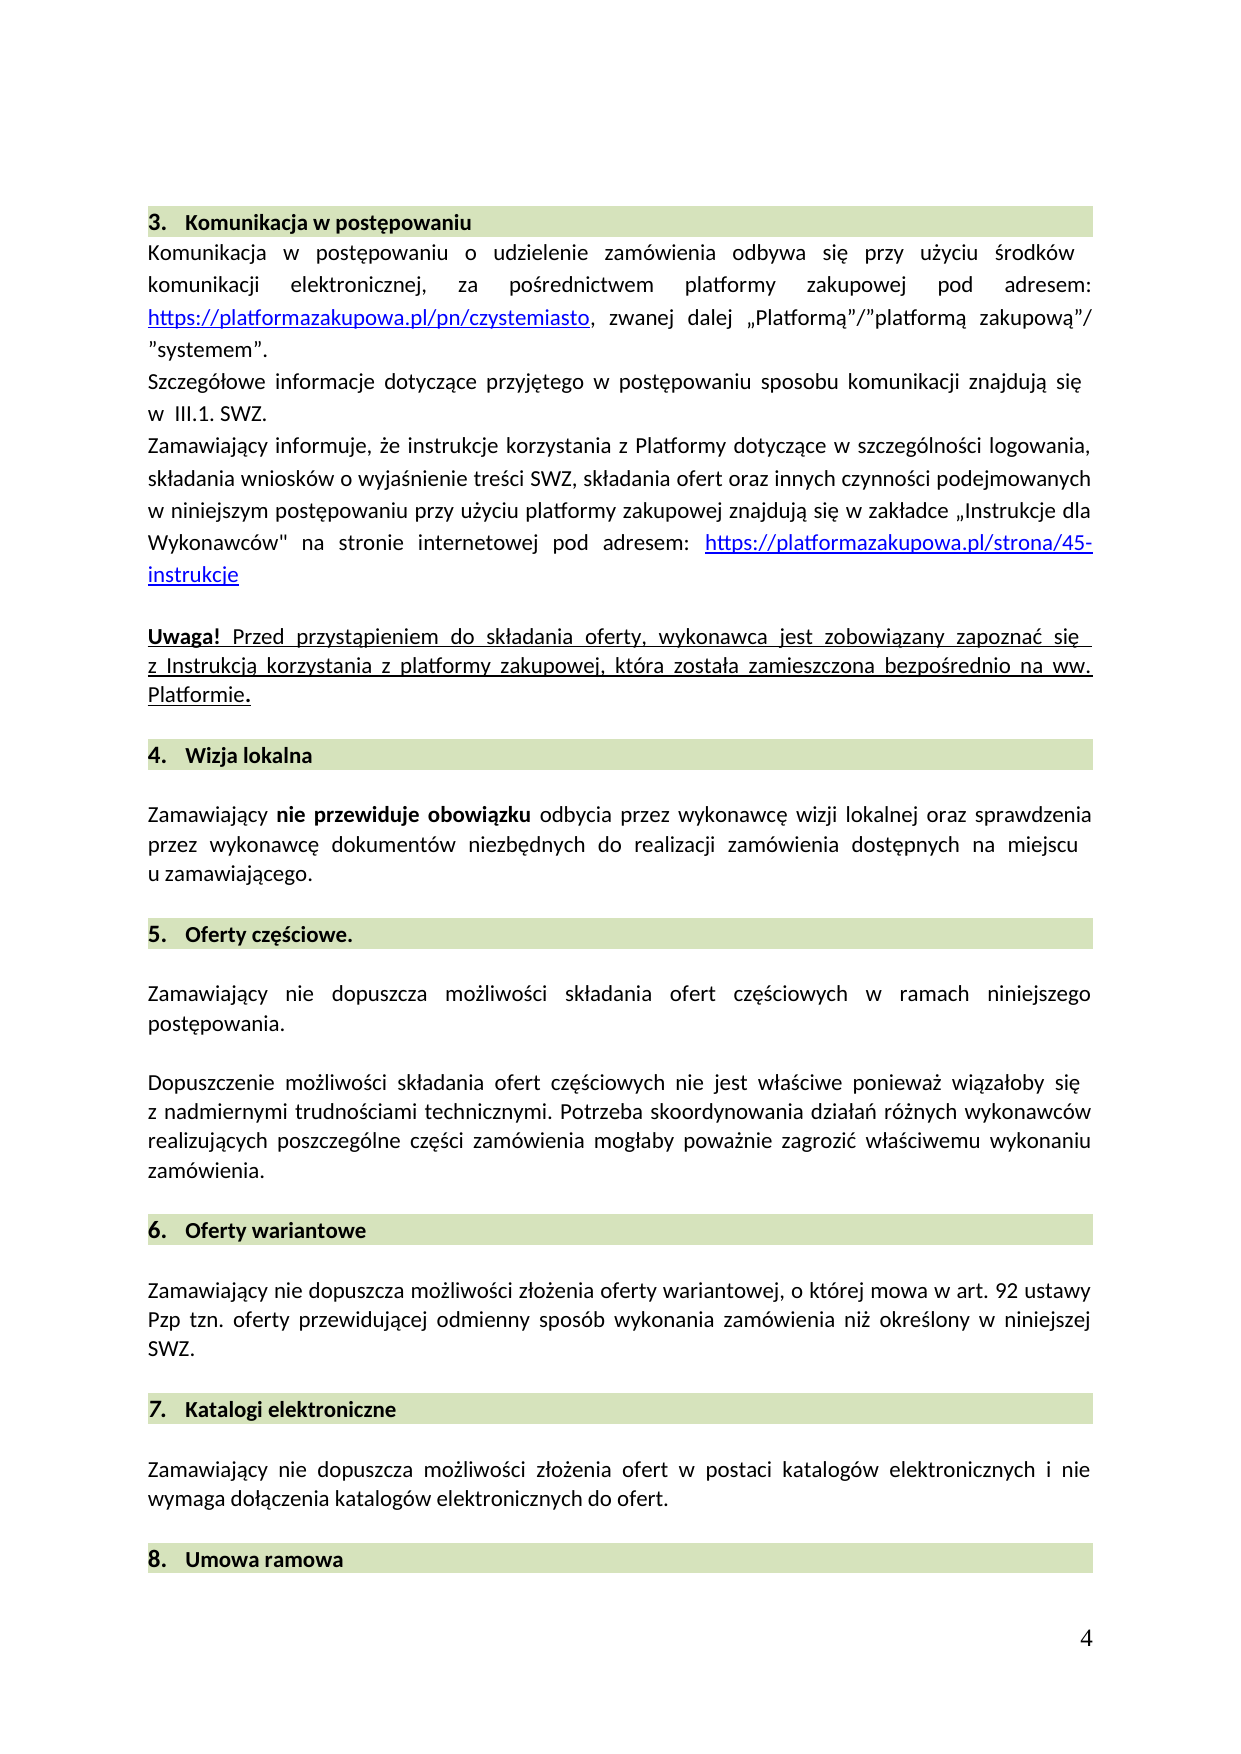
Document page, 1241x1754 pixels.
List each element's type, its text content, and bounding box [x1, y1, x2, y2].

text Komunikacja w postępowaniu o udzielenie zamówienia odbywa się przy użyciu środków komunikacji elektronicznej, za pośrednictwem platformy zakupowej pod adresem: https://platformazakupowa.pl/pn/czystemiasto, zwanej dalej „Platformą”/”platformą zakupową”/ ”systemem”. [148, 238, 1093, 363]
text Uwaga! Przed przystąpieniem do składania oferty, wykonawca jest zobowiązany zapoznać się z Instrukcją korzystania z platformy zakupowej, która została zamieszczona bezpośrednio na ww. Platformie. [148, 622, 1093, 675]
list Komunikacja w postępowaniu [148, 206, 1093, 237]
list Oferty wariantowe [148, 1214, 1093, 1245]
text Zamawiający nie dopuszcza możliwości złożenia ofert w postaci katalogów elektronicznych i nie wymaga dołączenia katalogów elektronicznych do ofert. [148, 1455, 1093, 1512]
list Oferty częściowe. [148, 918, 1093, 949]
text Zamawiający nie przewiduje obowiązku odbycia przez wykonawcę wizji lokalnej oraz sprawdzenia przez wykonawcę dokumentów niezbędnych do realizacji zamówienia dostępnych na miejscu u zamawiającego. [148, 801, 1093, 887]
text Szczegółowe informacje dotyczące przyjętego w postępowaniu sposobu komunikacji znajdują się w III.1. SWZ. [148, 367, 1093, 427]
text Dopuszczenie możliwości składania ofert częściowych nie jest właściwe ponieważ wiązałoby się z nadmiernymi trudnościami technicznymi. Potrzeba skoordynowania działań różnych wykonawców realizujących poszczególne części zamówienia mogłaby poważnie zagrozić właściwemu wykonaniu zamówienia. [148, 1068, 1093, 1184]
text Zamawiający informuje, że instrukcje korzystania z Platformy dotyczące w szczególności logowania, składania wniosków o wyjaśnienie treści SWZ, składania ofert oraz innych czynności podejmowanych w niniejszym postępowaniu przy użyciu platformy zakupowej znajdują się w zakładce „Instrukcje dla Wykonawców" na stronie internetowej pod adresem: https://platformazakupowa.pl/strona/45-instrukcje [148, 431, 1093, 588]
text Zamawiający nie dopuszcza możliwości składania ofert częściowych w ramach niniejszego postępowania. [148, 979, 1093, 1037]
list Umowa ramowa [148, 1543, 1093, 1573]
list Katalogi elektroniczne [148, 1393, 1093, 1424]
text Zamawiający nie dopuszcza możliwości złożenia oferty wariantowej, o której mowa w art. 92 ustawy Pzp tzn. oferty przewidującej odmienny sposób wykonania zamówienia niż określony w niniejszej SWZ. [148, 1276, 1093, 1363]
list Wizja lokalna [148, 739, 1093, 770]
text Uwaga! Przed przystąpieniem do składania oferty, wykonawca jest zobowiązany zapoznać się z Instrukcją korzystania z platformy zakupowej, która została zamieszczona bezpośrednio na ww. Platformie. [148, 677, 1093, 708]
